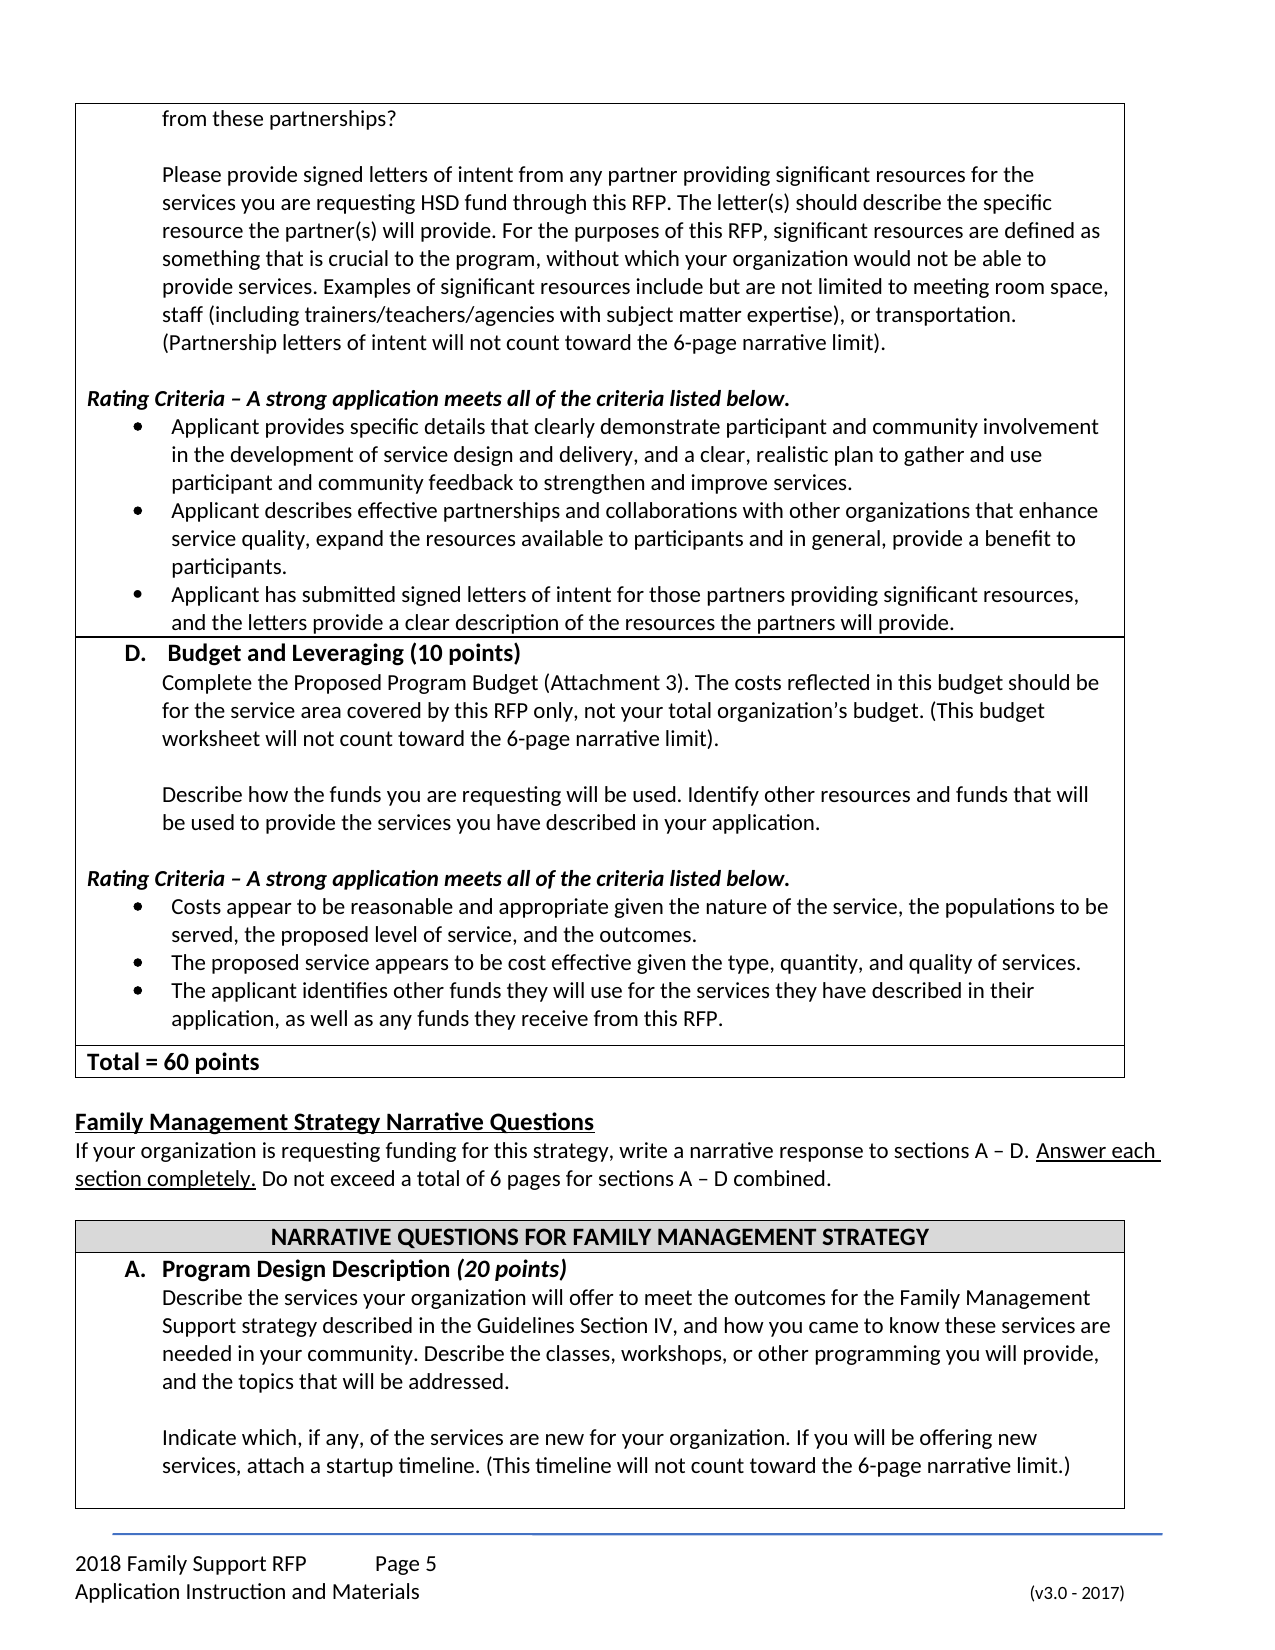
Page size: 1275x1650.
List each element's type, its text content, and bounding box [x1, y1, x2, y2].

table_header NARRATIVE QUESTIONS FOR FAMILY MANAGEMENT STRATEGY [76, 1221, 1124, 1252]
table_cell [76, 104, 1124, 636]
text If your organization is requesting funding for this strategy, write a narrative response to sections A – D. Answer each section completely. Do not exceed a total of 6 pages for sections A – D combined. [75, 1136, 1200, 1192]
text Family Management Strategy Narrative Questions [75, 1106, 1200, 1136]
table_cell Budget and Leveraging (10 points) Complete the Proposed Program Budget (Attachment 3). The costs reflected in this budget should be for the service area covered by this RFP only, not your total organization’s budget. (This budget worksheet will not count toward the 6-page narrative limit). Describe how the funds you are requesting will be used. Identify other resources and funds that will be used to provide the services you have described in your application. Rating Criteria – A strong application meets all of the criteria listed below. Costs appear to be reasonable and appropriate given the nature of the service, the populations to be served, the proposed level of service, and the outcomes. The proposed service appears to be cost effective given the type, quantity, and quality of services. The applicant identifies other funds they will use for the services they have described in their application, as well as any funds they receive from this RFP. [76, 638, 1124, 1045]
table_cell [76, 1253, 1124, 1508]
table_cell Total = 60 points [76, 1046, 1124, 1077]
